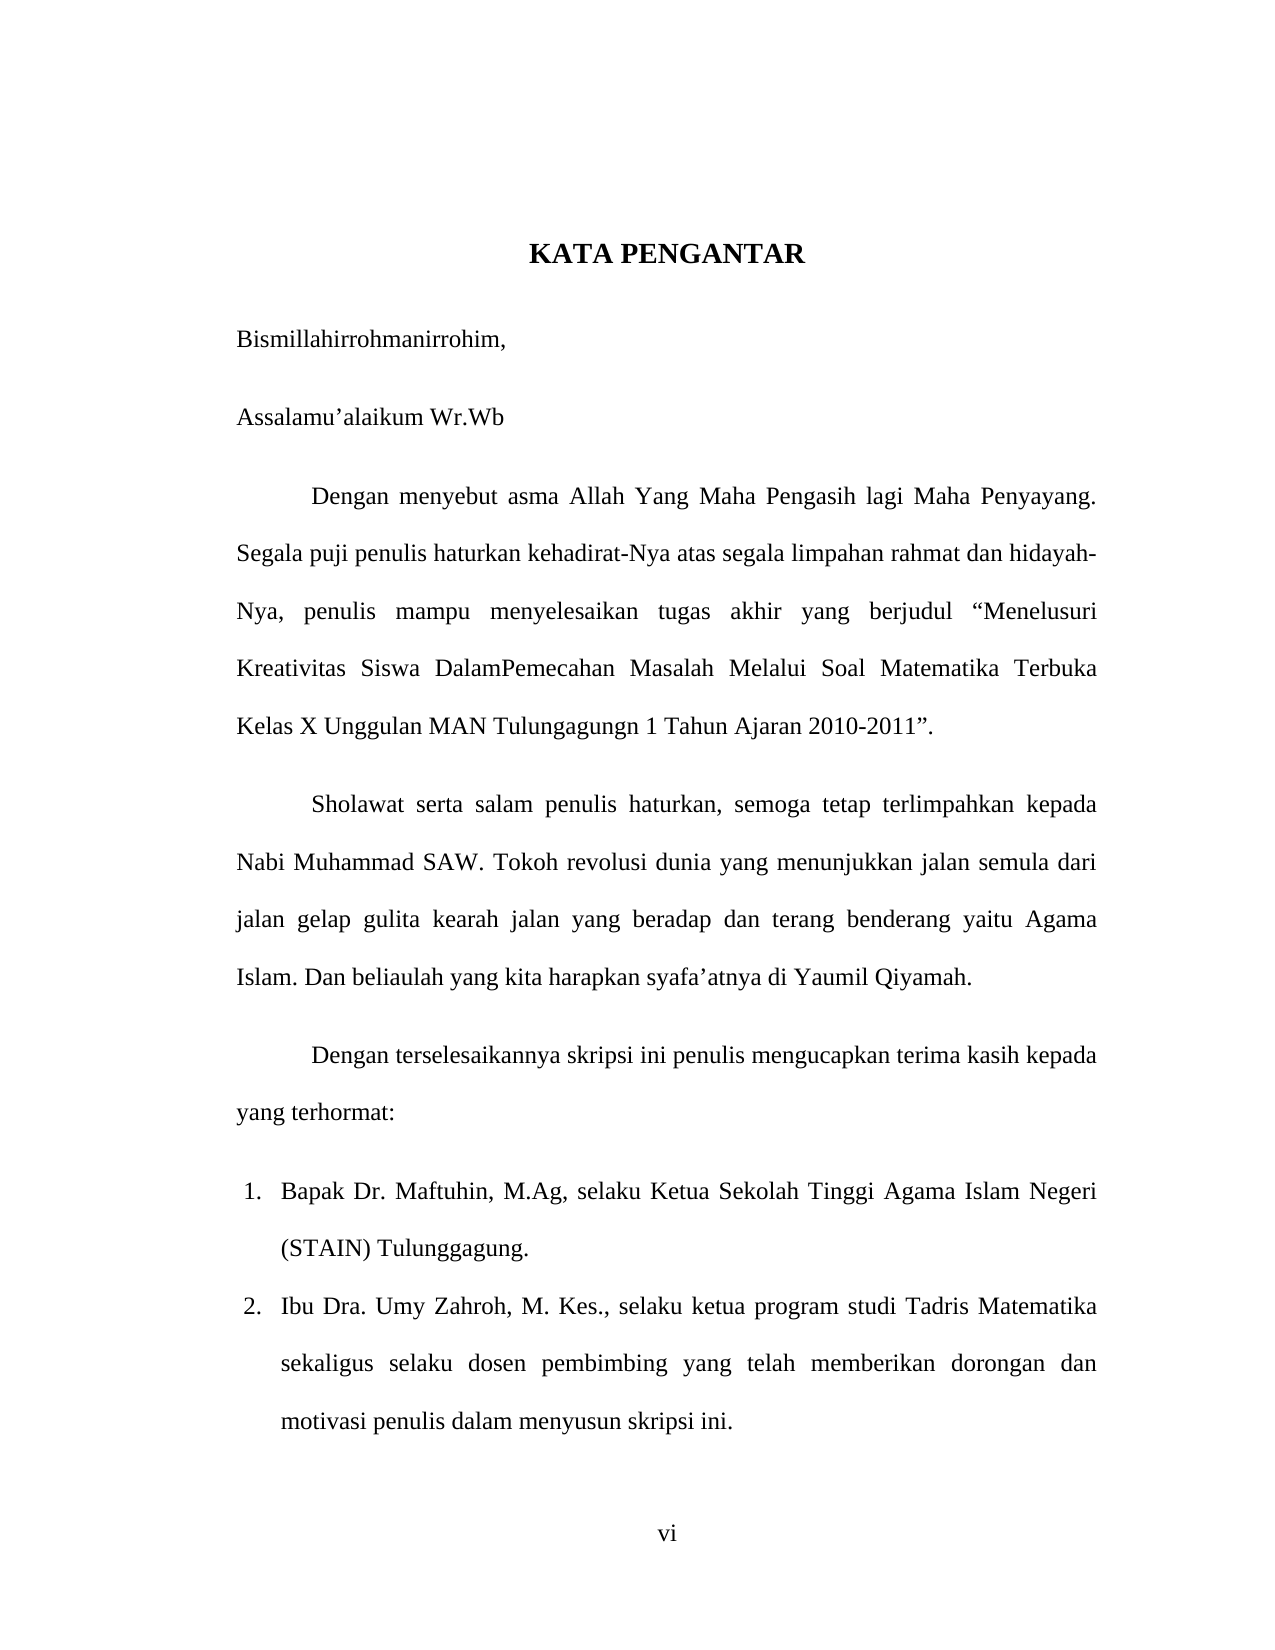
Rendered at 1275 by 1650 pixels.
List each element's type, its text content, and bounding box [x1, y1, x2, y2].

list Ibu Dra. Umy Zahroh, M. Kes., selaku ketua program studi Tadris Matematika sekaligus selaku dosen pembimbing yang telah memberikan dorongan dan motivasi penulis dalam menyusun skripsi ini. [243, 1291, 1098, 1434]
text Bismillahirrohmanirrohim, [236, 324, 1098, 353]
list Bapak Dr. Maftuhin, M.Ag, selaku Ketua Sekolah Tinggi Agama Islam Negeri (STAIN) Tulunggagung. [243, 1176, 1098, 1262]
text Sholawat serta salam penulis haturkan, semoga tetap terlimpahkan kepada Nabi Muhammad SAW. Tokoh revolusi dunia yang menunjukkan jalan semula dari jalan gelap gulita kearah jalan yang beradap dan terang benderang yaitu Agama Islam. Dan beliaulah yang kita harapkan syafa’atnya di Yaumil Qiyamah. [236, 789, 1098, 990]
text Dengan menyebut asma Allah Yang Maha Pengasih lagi Maha Penyayang. Segala puji penulis haturkan kehadirat-Nya atas segala limpahan rahmat dan hidayah-Nya, penulis mampu menyelesaikan tugas akhir yang berjudul “Menelusuri Kreativitas Siswa DalamPemecahan Masalah Melalui Soal Matematika Terbuka Kelas X Unggulan MAN Tulungagungn 1 Tahun Ajaran 2010-2011”. [236, 481, 1098, 739]
text KATA PENGANTAR [236, 236, 1098, 270]
text Assalamu’alaikum Wr.Wb [236, 402, 1098, 431]
text Dengan terselesaikannya skripsi ini penulis mengucapkan terima kasih kepada yang terhormat: [236, 1040, 1098, 1126]
